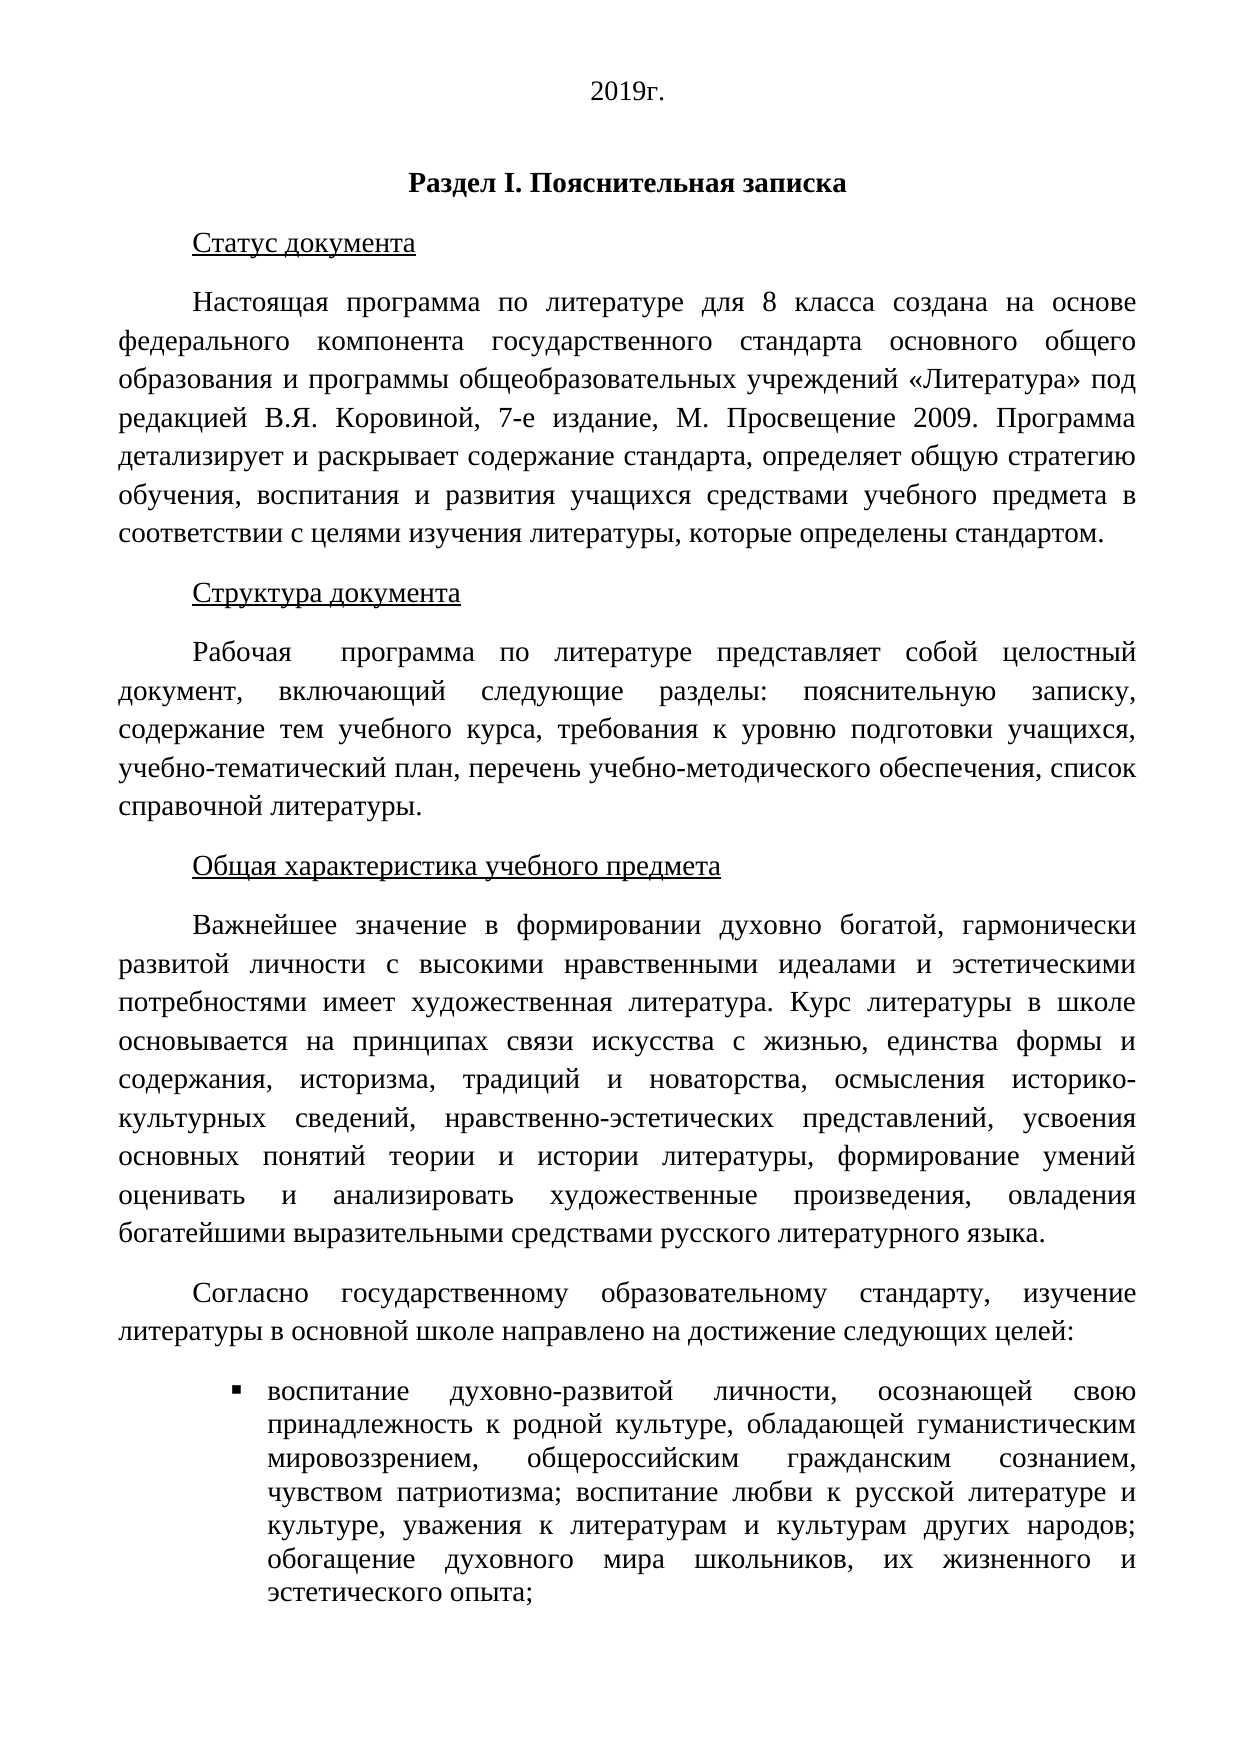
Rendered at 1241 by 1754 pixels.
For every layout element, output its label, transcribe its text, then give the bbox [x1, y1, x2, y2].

list воспитание духовно-развитой личности, осознающей свою принадлежность к родной культуре, обладающей гуманистическим мировоззрением, общероссийским гражданским сознанием, чувством патриотизма; воспитание любви к русской литературе и культуре, уважения к литературам и культурам других народов; обогащение духовного мира школьников, их жизненного и эстетического опыта; [229, 1373, 1137, 1608]
text Раздел I. Пояснительная записка [118, 166, 1137, 199]
text 2019г. [118, 74, 1137, 106]
text Статус документа [118, 225, 1137, 258]
text Согласно государственному образовательному стандарту, изучение литературы в основной школе направлено на достижение следующих целей: [118, 1275, 1137, 1347]
text Настоящая программа по литературе для 8 класса создана на основе федерального компонента государственного стандарта основного общего образования и программы общеобразовательных учреждений «Литература» под редакцией В.Я. Коровиной, 7-е издание, М. Просвещение 2009. Программа детализирует и раскрывает содержание стандарта, определяет общую стратегию обучения, воспитания и развития учащихся средствами учебного предмета в соответствии с целями изучения литературы, которые определены стандартом. [118, 284, 1137, 549]
text Общая характеристика учебного предмета [118, 848, 1137, 881]
text Важнейшее значение в формировании духовно богатой, гармонически развитой личности с высокими нравственными идеалами и эстетическими потребностями имеет художественная литература. Курс литературы в школе основывается на принципах связи искусства с жизнью, единства формы и содержания, историзма, традиций и новаторства, осмысления историко-культурных сведений, нравственно-эстетических представлений, усвоения основных понятий теории и истории литературы, формирование умений оценивать и анализировать художественные произведения, овладения богатейшими выразительными средствами русского литературного языка. [118, 907, 1137, 1249]
text Структура документа [118, 575, 1137, 608]
text Рабочая программа по литературе представляет собой целостный документ, включающий следующие разделы: пояснительную записку, содержание тем учебного курса, требования к уровню подготовки учащихся, учебно-тематический план, перечень учебно-методического обеспечения, список справочной литературы. [118, 634, 1137, 822]
